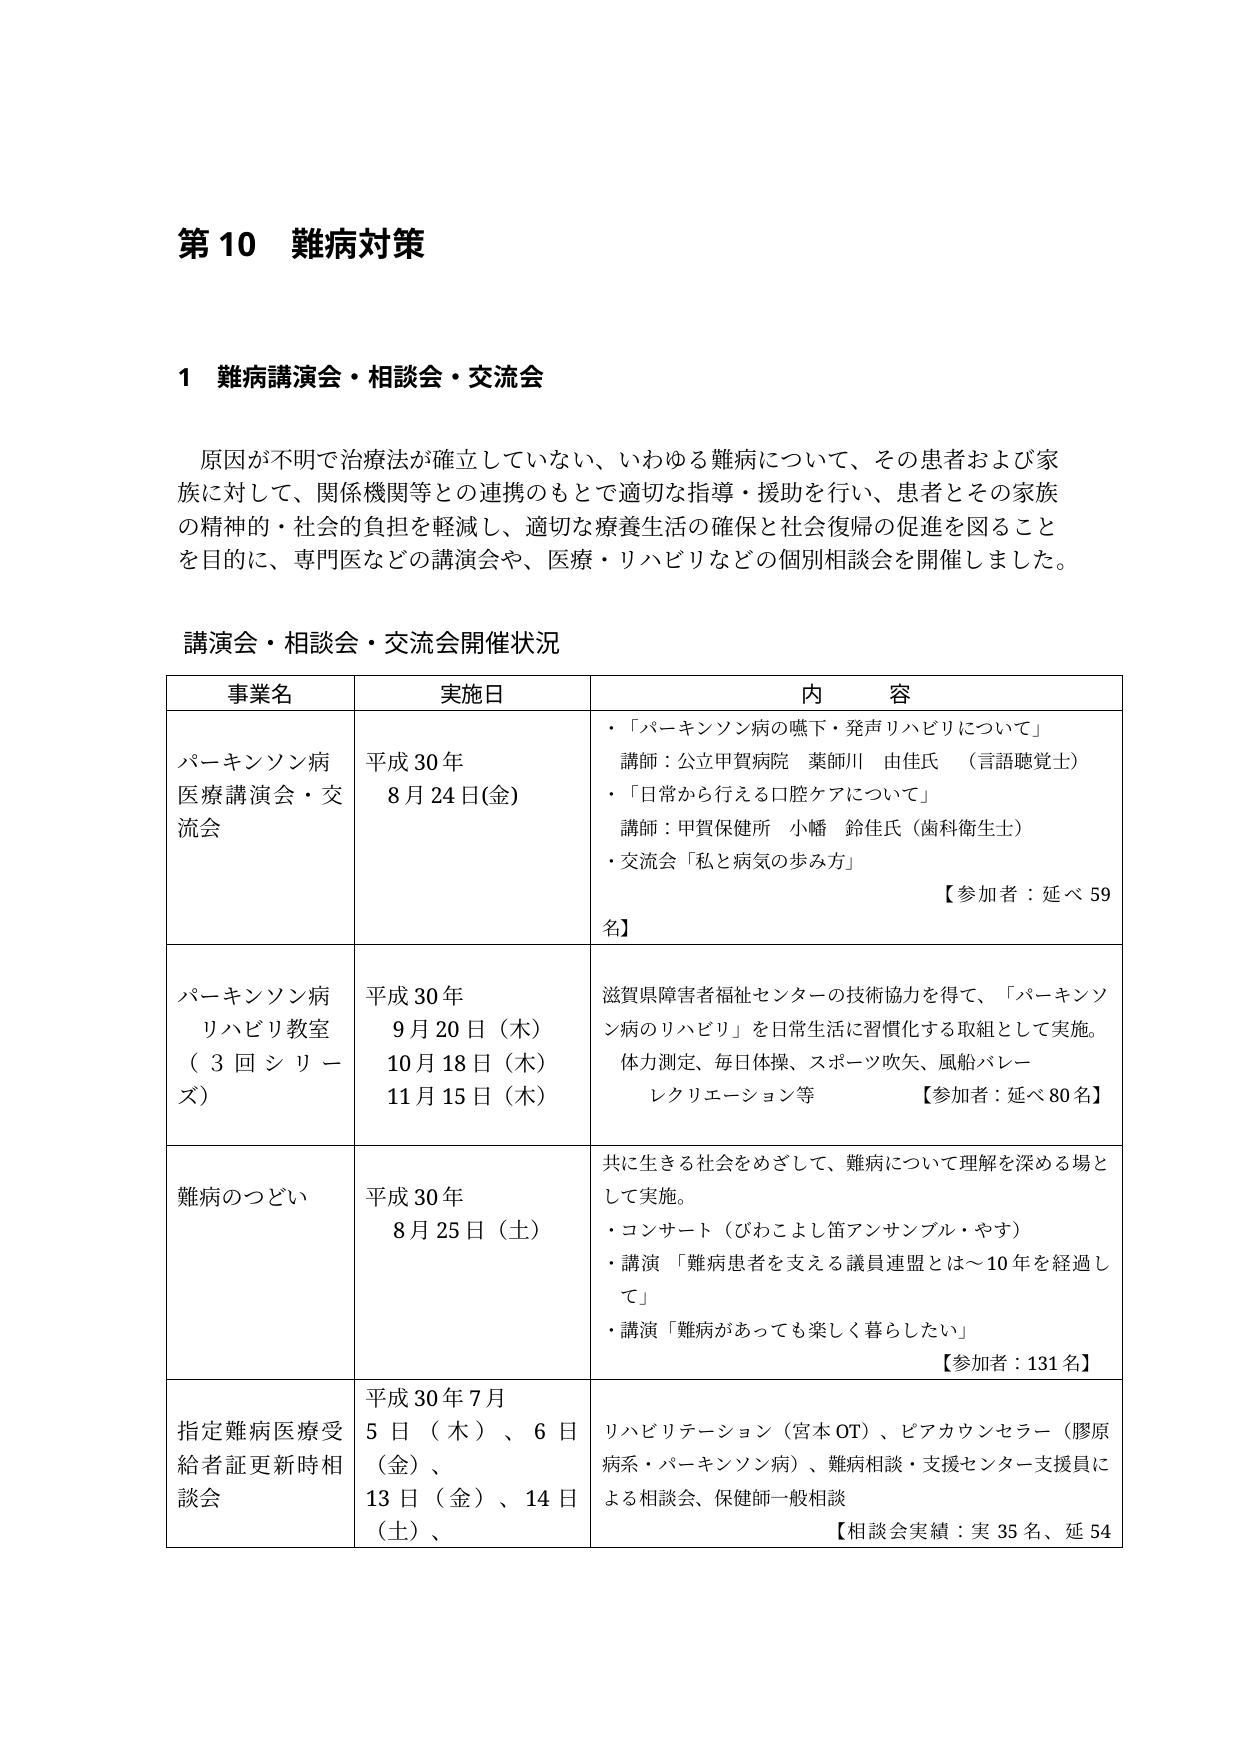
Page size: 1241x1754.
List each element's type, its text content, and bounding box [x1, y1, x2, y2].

table_cell 平成30年 9月20 日（木） 10月18日（木） 11月15日（木） [355, 945, 590, 1145]
text 第10 難病対策 [177, 208, 1063, 275]
table_cell パーキンソン病 リハビリ教室 （３回シリーズ） [167, 945, 354, 1145]
table_header 実施日 [355, 676, 590, 709]
text 原因が不明で治療法が確立していない、いわゆる難病について、その患者および家族に対して、関係機関等との連携のもとで適切な指導・援助を行い、患者とその家族の精神的・社会的負担を軽減し、適切な療養生活の確保と社会復帰の促進を図ることを目的に、専門医などの講演会や、医療・リハビリなどの個別相談会を開催しました。 [177, 442, 1063, 575]
table_header 事業名 [167, 676, 354, 709]
table_cell 滋賀県障害者福祉センターの技術協力を得て、「パーキンソン病のリハビリ」を日常生活に習慣化する取組として実施。 体力測定、毎日体操、スポーツ吹矢、風船バレー レクリエーション等 【参加者：延べ80名】 [591, 945, 1122, 1145]
table_cell パーキンソン病 医療講演会・交流会 [167, 711, 354, 944]
table_cell ・「パーキンソン病の嚥下・発声リハビリについて」 講師：公立甲賀病院 薬師川 由佳氏 （言語聴覚士） ・「日常から行える口腔ケアについて」 講師：甲賀保健所 小幡 鈴佳氏（歯科衛生士） ・交流会「私と病気の歩み方」 【参加者：延べ59名】 [591, 711, 1122, 944]
table_cell 難病のつどい [167, 1146, 354, 1379]
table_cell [591, 1380, 1122, 1547]
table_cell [355, 1380, 590, 1547]
table_cell 共に生きる社会をめざして、難病について理解を深める場として実施。 ・コンサート（びわこよし笛アンサンブル・やす） ・講演 「難病患者を支える議員連盟とは～10年を経過して」 ・講演「難病があっても楽しく暮らしたい」 【参加者：131名】 [591, 1146, 1122, 1379]
table_cell 平成30年 8月24日(金) [355, 711, 590, 944]
text 1 難病講演会・相談会・交流会 [177, 342, 1063, 408]
text 講演会・相談会・交流会開催状況 [177, 608, 1063, 675]
table_header 内 容 [591, 676, 1122, 709]
table_cell 平成30年 8月25日（土） [355, 1146, 590, 1379]
table_cell 指定難病医療受給者証更新時相談会 [167, 1380, 354, 1547]
